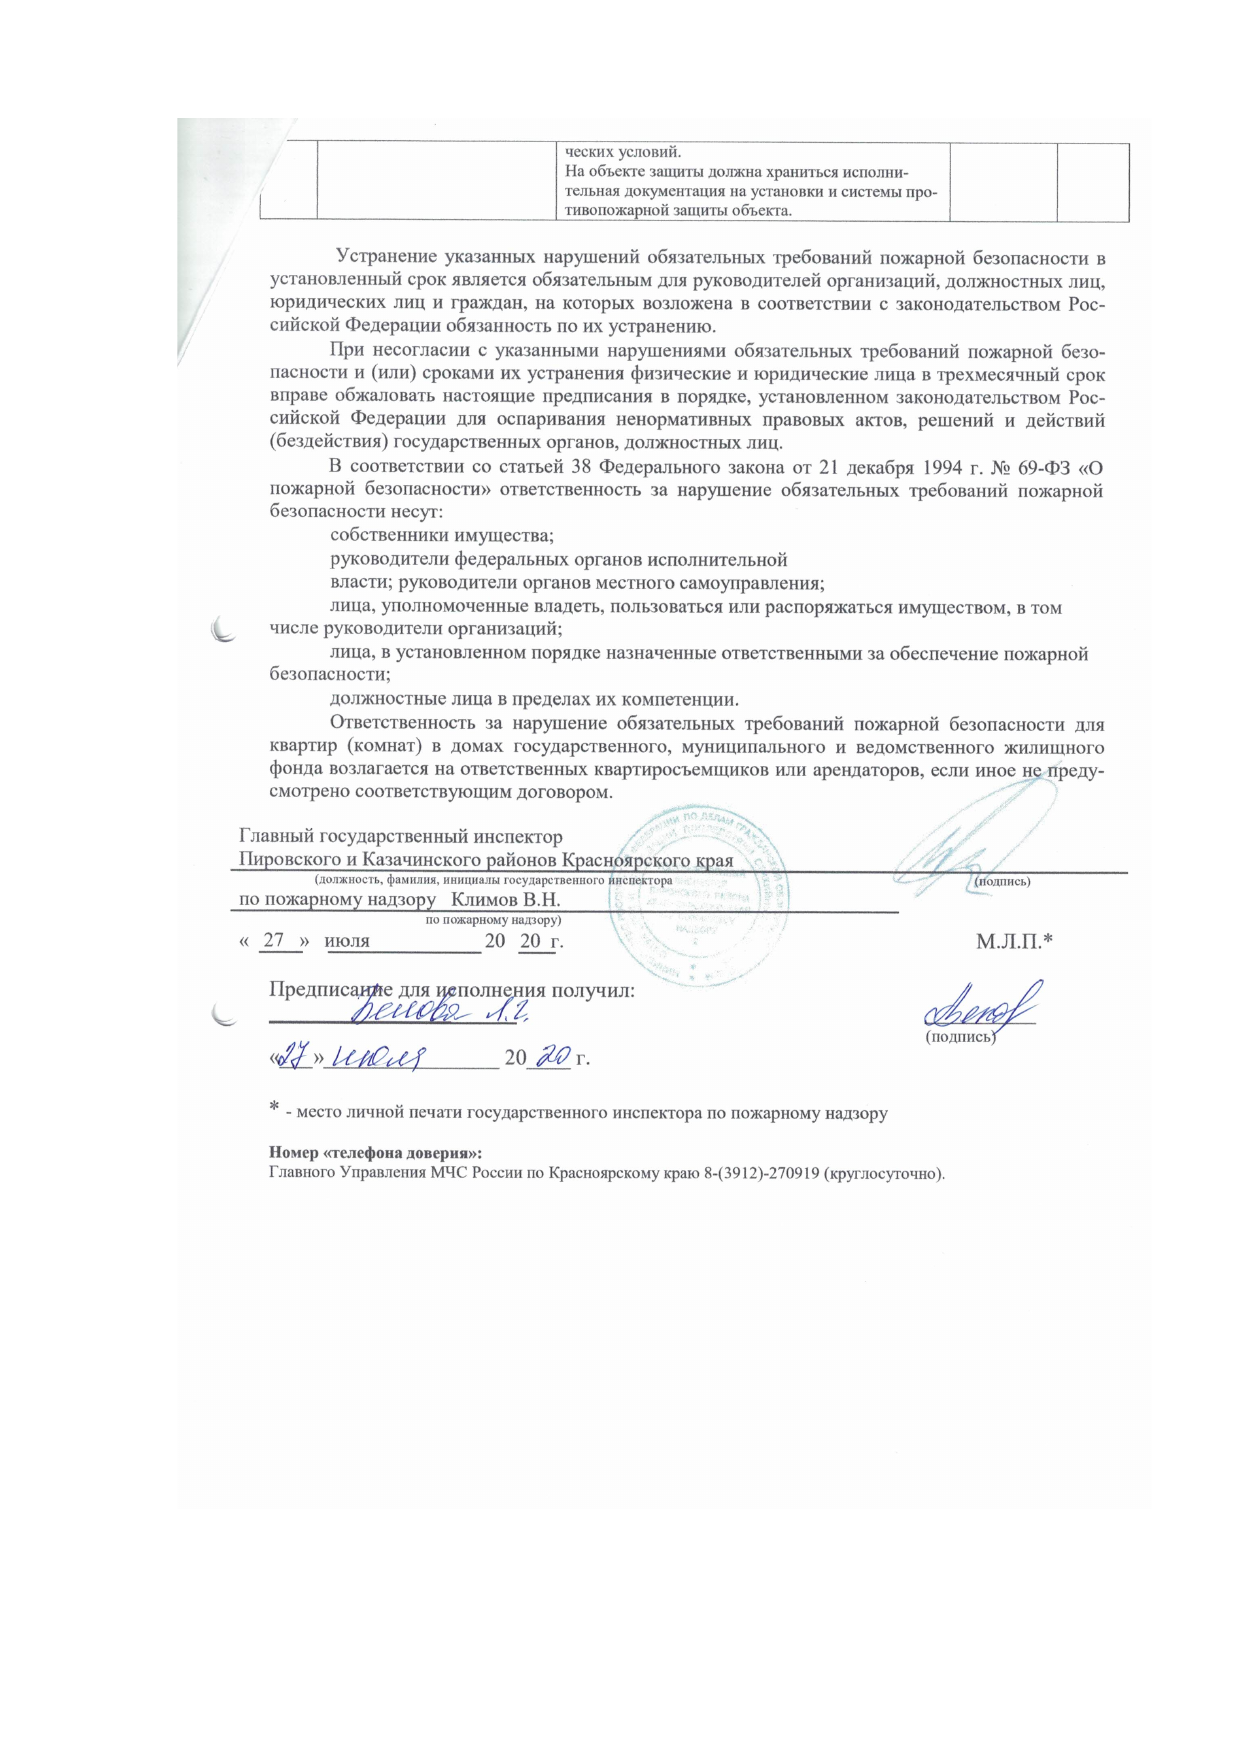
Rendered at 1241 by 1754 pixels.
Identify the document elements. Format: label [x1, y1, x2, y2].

picture [177, 118, 1152, 1509]
